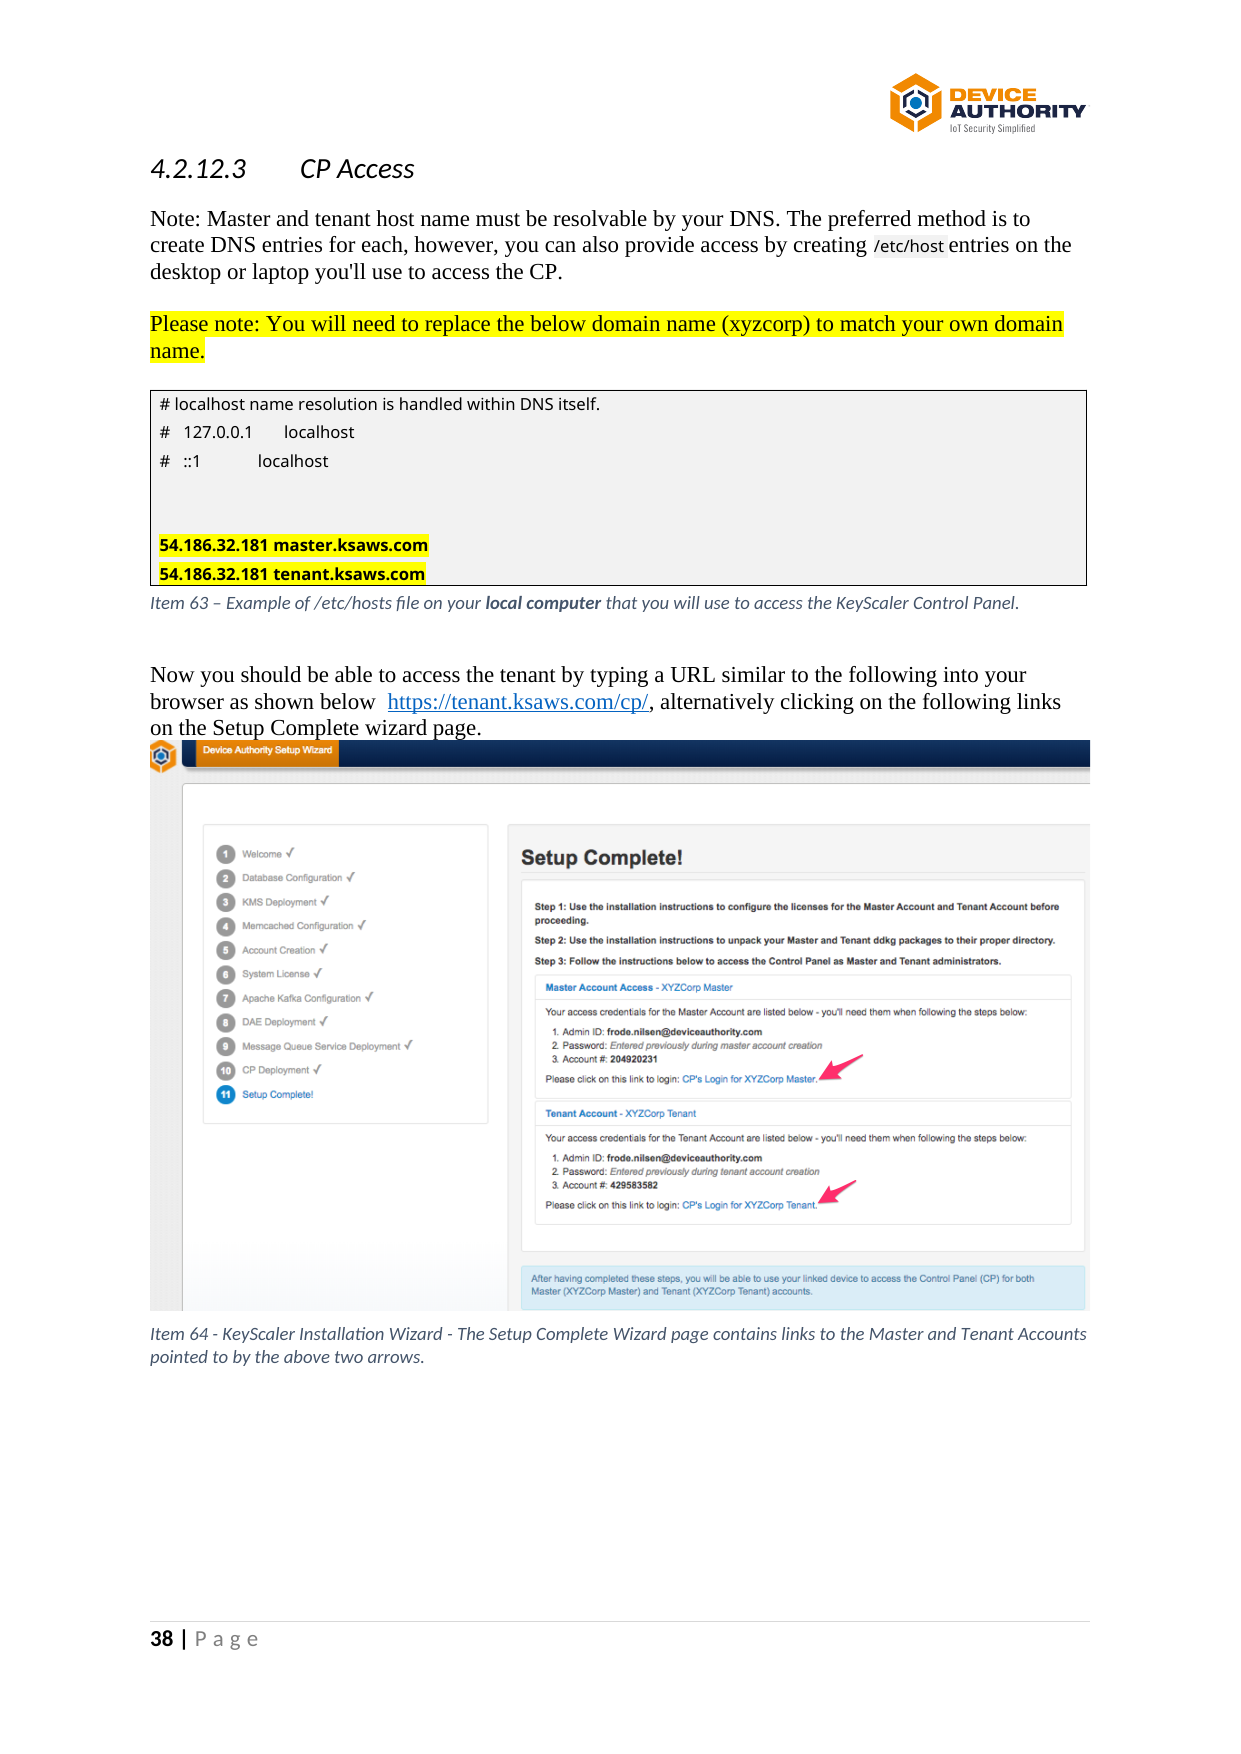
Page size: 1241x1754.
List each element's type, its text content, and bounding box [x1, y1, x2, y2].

text Now you should be able to access the tenant by typing a URL similar to the following into your browser as shown below https://tenant.ksaws.com/cp/, alternatively clicking on the following links on the Setup Complete wizard page. [150, 661, 1090, 740]
text 54.186.32.181 master.ksaws.com [151, 531, 1086, 557]
picture [150, 740, 1091, 1322]
text Item 63 – Example of /etc/hosts file on your local computer that you will use to access the KeyScaler Control Panel. [150, 591, 1090, 614]
subtitle CP Access [150, 150, 1090, 186]
text Please note: You will need to replace the below domain name (xyzcorp) to match your own domain name. [205, 311, 1090, 363]
text 54.186.32.181 tenant.ksaws.com [151, 559, 1086, 585]
text Note: Master and tenant host name must be resolvable by your DNS. The preferred method is to create DNS entries for each, however, you can also provide access by creating /etc/host entries on the desktop or laptop you'll use to access the CP. [150, 205, 1090, 284]
text # localhost name resolution is handled within DNS itself. [151, 391, 1086, 415]
text Item 64 - KeyScaler Installation Wizard - The Setup Complete Wizard page contains links to the Master and Tenant Accounts pointed to by the above two arrows. [150, 1322, 1090, 1368]
text # ::1 localhost [151, 446, 1086, 472]
text # 127.0.0.1 localhost [151, 418, 1086, 444]
picture [890, 73, 1091, 134]
